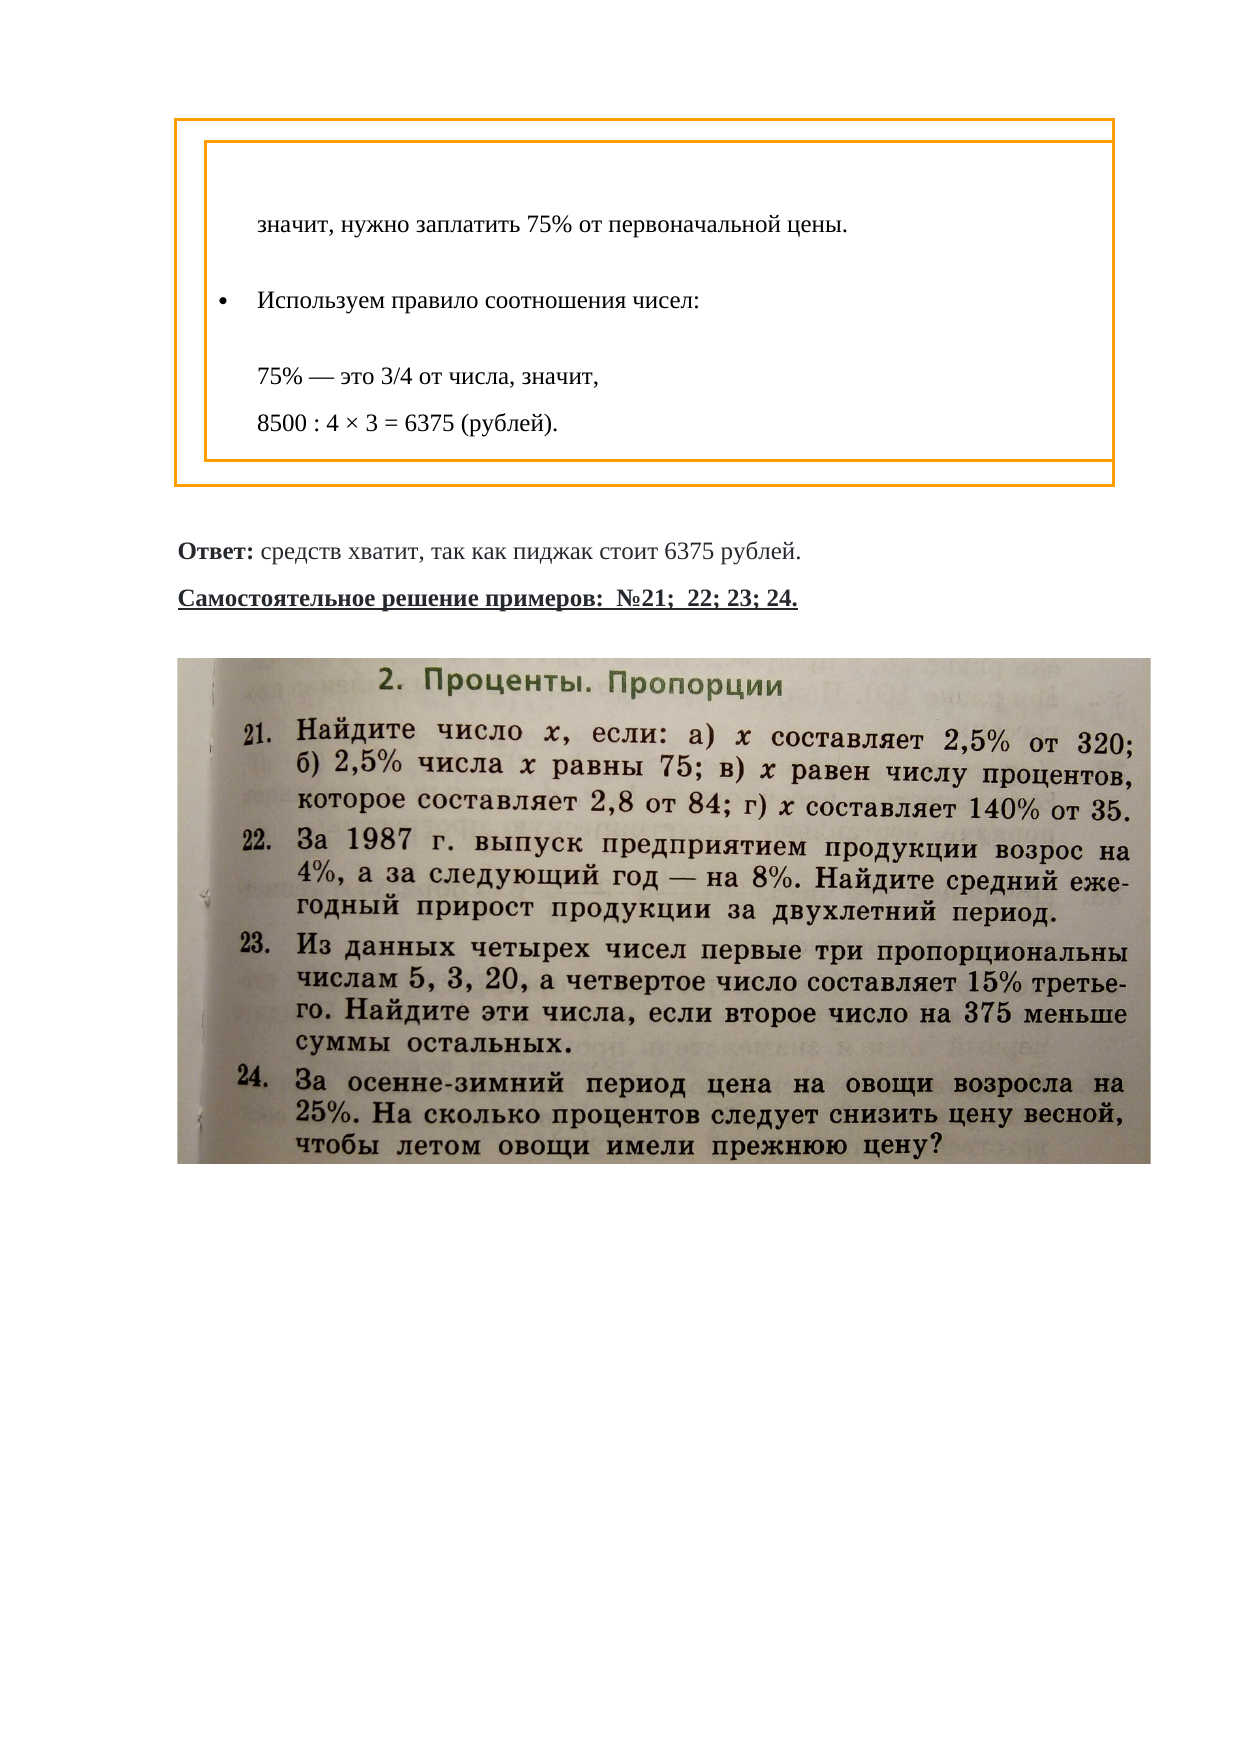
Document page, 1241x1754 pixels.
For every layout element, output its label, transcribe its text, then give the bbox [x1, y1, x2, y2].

text Самостоятельное решение примеров: №21; 22; 23; 24. [177, 565, 1152, 612]
table_header [177, 121, 1112, 484]
picture [177, 658, 1151, 1164]
text Ответ: средств хватит, так как пиджак стоит 6375 рублей. [177, 518, 1152, 565]
